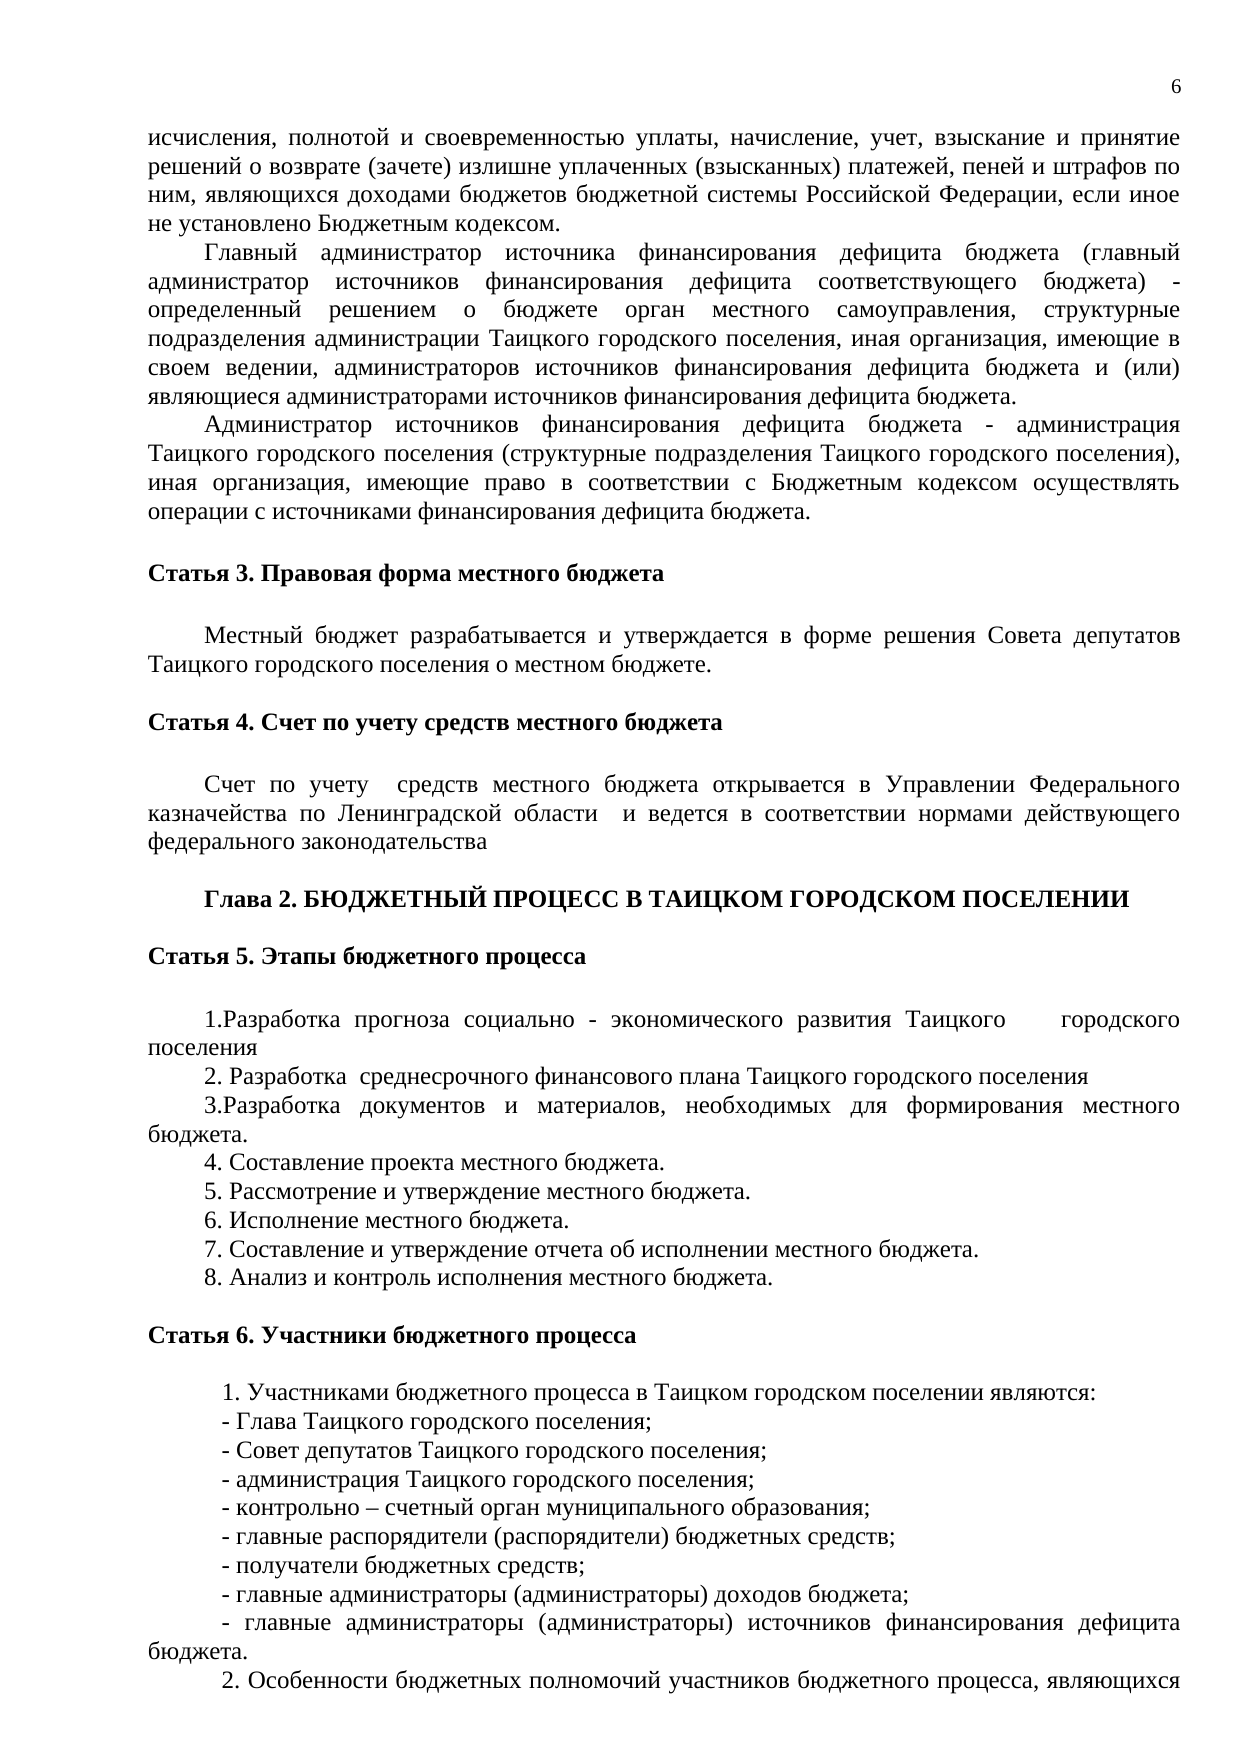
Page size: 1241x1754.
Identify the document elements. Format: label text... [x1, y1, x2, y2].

text 5. Рассмотрение и утверждение местного бюджета. [148, 1176, 1181, 1205]
text 1. Участниками бюджетного процесса в Таицком городском поселении являются: [148, 1377, 1181, 1406]
text Счет по учету средств местного бюджета открывается в Управлении Федерального казначейства по Ленинградской области и ведется в соответствии нормами действующего федерального законодательства [148, 769, 1181, 855]
text Местный бюджет разрабатывается и утверждается в форме решения Совета депутатов Таицкого городского поселения о местном бюджете. [148, 620, 1181, 678]
text - получатели бюджетных средств; [148, 1550, 1181, 1579]
text - главные администраторы (администраторы) доходов бюджета; [148, 1579, 1181, 1607]
text - администрация Таицкого городского поселения; [148, 1464, 1181, 1492]
text 3.Разработка документов и материалов, необходимых для формирования местного бюджета. [148, 1090, 1181, 1147]
text 4. Составление проекта местного бюджета. [148, 1147, 1181, 1176]
text Статья 3. Правовая форма местного бюджета [148, 558, 1181, 587]
text 6. Исполнение местного бюджета. [148, 1205, 1181, 1234]
text 8. Анализ и контроль исполнения местного бюджета. [148, 1262, 1181, 1291]
text - контрольно – счетный орган муниципального образования; [148, 1492, 1181, 1521]
text 2. Разработка среднесрочного финансового плана Таицкого городского поселения [148, 1061, 1181, 1090]
text Статья 5. Этапы бюджетного процесса [148, 941, 1181, 970]
text Статья 6. Участники бюджетного процесса [148, 1320, 1181, 1349]
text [148, 122, 1181, 237]
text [148, 1665, 1181, 1694]
text Статья 4. Счет по учету средств местного бюджета [148, 707, 1181, 735]
text - Глава Таицкого городского поселения; [148, 1406, 1181, 1435]
text 7. Составление и утверждение отчета об исполнении местного бюджета. [148, 1234, 1181, 1262]
text - главные распорядители (распорядители) бюджетных средств; [148, 1521, 1181, 1550]
text Глава 2. БЮДЖЕТНЫЙ ПРОЦЕСС В ТАИЦКОМ ГОРОДСКОМ ПОСЕЛЕНИИ [148, 884, 1181, 913]
text - главные администраторы (администраторы) источников финансирования дефицита бюджета. [148, 1607, 1181, 1665]
text 1.Разработка прогноза социально - экономического развития Таицкого городского поселения [148, 1004, 1181, 1061]
text - Совет депутатов Таицкого городского поселения; [148, 1435, 1181, 1464]
text Администратор источников финансирования дефицита бюджета - администрация Таицкого городского поселения (структурные подразделения Таицкого городского поселения), иная организация, имеющие право в соответствии с Бюджетным кодексом осуществлять операции с источниками финансирования дефицита бюджета. [148, 409, 1181, 524]
text Главный администратор источника финансирования дефицита бюджета (главный администратор источников финансирования дефицита соответствующего бюджета) - определенный решением о бюджете орган местного самоуправления, структурные подразделения администрации Таицкого городского поселения, иная организация, имеющие в своем ведении, администраторов источников финансирования дефицита бюджета и (или) являющиеся администраторами источников финансирования дефицита бюджета. [148, 237, 1181, 409]
